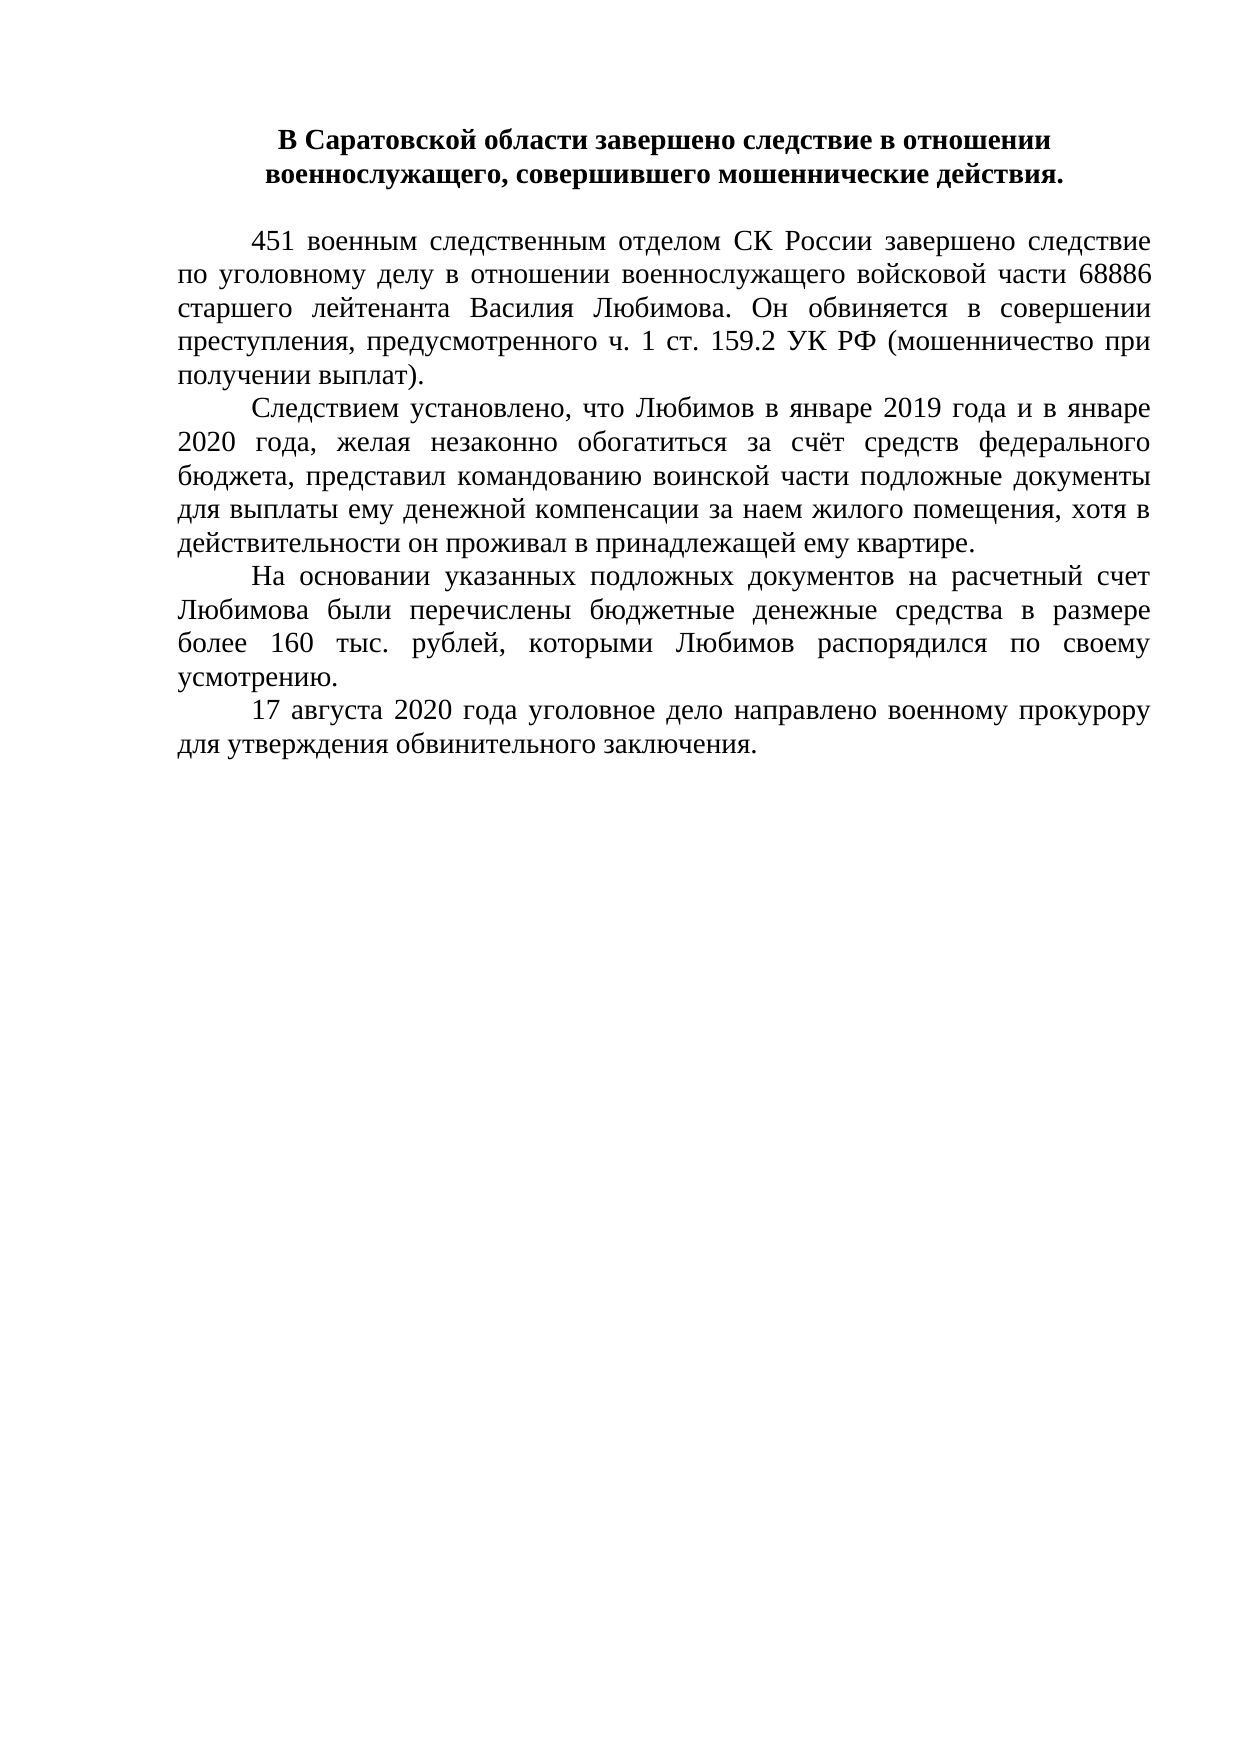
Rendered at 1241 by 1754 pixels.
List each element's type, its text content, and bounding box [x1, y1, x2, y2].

text Следствием установлено, что Любимов в январе 2019 года и в январе 2020 года, желая незаконно обогатиться за счёт средств федерального бюджета, представил командованию воинской части подложные документы для выплаты ему денежной компенсации за наем жилого помещения, хотя в действительности он проживал в принадлежащей ему квартире. [177, 391, 1152, 558]
text 451 военным следственным отделом СК России завершено следствие по уголовному делу в отношении военнослужащего войсковой части 68886 старшего лейтенанта Василия Любимова. Он обвиняется в совершении преступления, предусмотренного ч. 1 ст. 159.2 УК РФ (мошенничество при получении выплат). [177, 223, 1152, 391]
text В Саратовской области завершено следствие в отношении военнослужащего, совершившего мошеннические действия. [177, 122, 1152, 189]
text На основании указанных подложных документов на расчетный счет Любимова были перечислены бюджетные денежные средства в размере более 160 тыс. рублей, которыми Любимов распорядился по своему усмотрению. [177, 558, 1152, 692]
text 17 августа 2020 года уголовное дело направлено военному прокурору для утверждения обвинительного заключения. [177, 692, 1152, 759]
